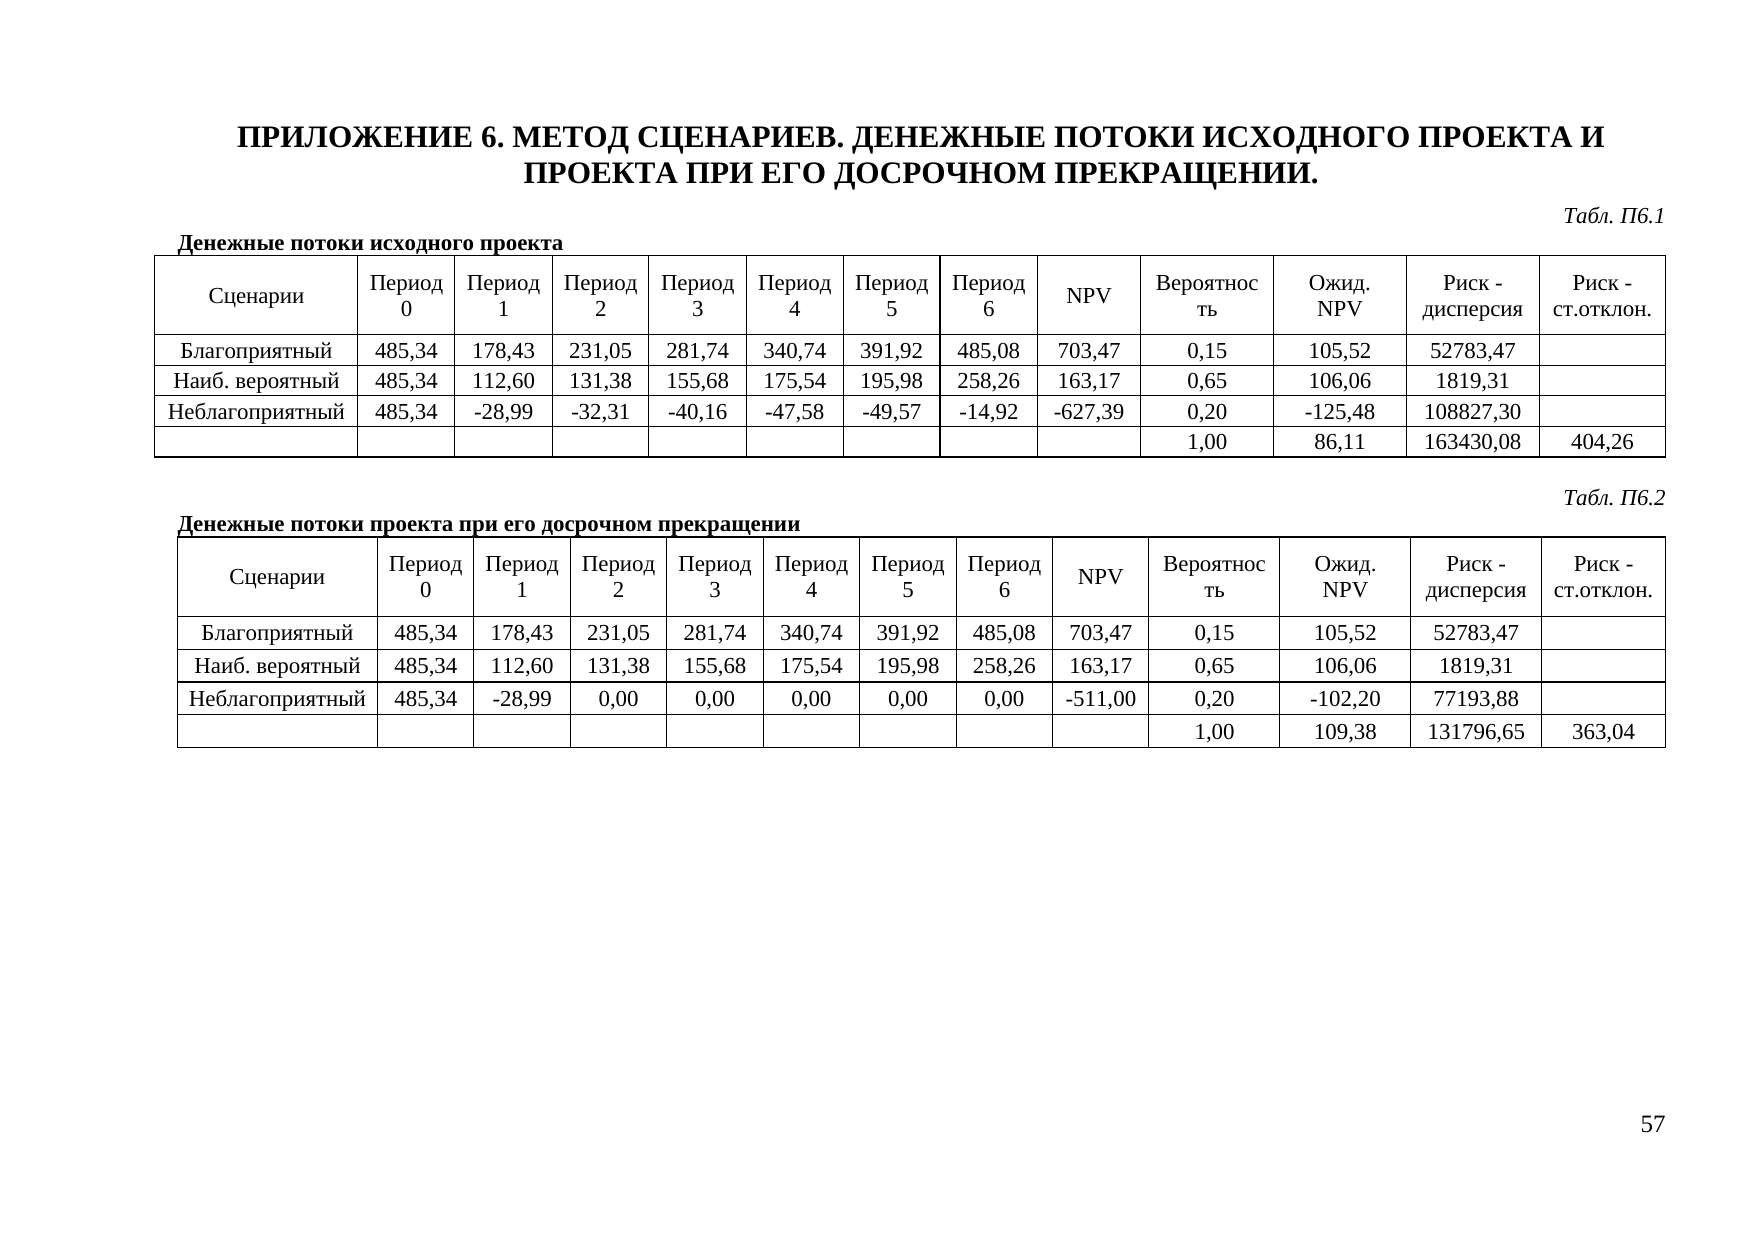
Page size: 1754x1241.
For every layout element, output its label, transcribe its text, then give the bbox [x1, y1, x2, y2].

table_cell 485,34 [358, 396, 454, 426]
table_cell [178, 715, 377, 747]
table_cell 0,00 [860, 683, 956, 714]
table_cell [957, 715, 1052, 747]
table_header Период 0 [358, 256, 454, 334]
table_cell 485,34 [378, 650, 473, 681]
table_cell -102,20 [1280, 683, 1410, 714]
table_header Период 3 [649, 256, 746, 334]
table_header Период 6 [941, 256, 1037, 334]
table_header Сценарии [155, 256, 357, 334]
table_cell 112,60 [474, 650, 570, 681]
table_cell 1,00 [1149, 715, 1279, 747]
table_cell 175,54 [764, 650, 859, 681]
table_cell 0,65 [1149, 650, 1279, 681]
table_cell [844, 427, 939, 456]
table_cell 195,98 [844, 366, 939, 395]
table_cell 0,20 [1141, 396, 1273, 426]
table_cell 0,15 [1141, 335, 1273, 365]
table_cell 175,54 [747, 366, 843, 395]
table_cell Наиб. вероятный [155, 366, 357, 395]
table_cell 178,43 [455, 335, 552, 365]
table_header Период 0 [378, 538, 473, 616]
table_header Период 5 [860, 538, 956, 616]
table_cell 363,04 [1542, 715, 1665, 747]
table_cell 131796,65 [1411, 715, 1541, 747]
table_cell [941, 427, 1037, 456]
table_header Период 2 [571, 538, 666, 616]
table_cell Благоприятный [155, 335, 357, 365]
table_cell 258,26 [957, 650, 1052, 681]
table_cell 485,34 [358, 366, 454, 395]
table_cell 106,06 [1280, 650, 1410, 681]
table_header NPV [1038, 256, 1140, 334]
table_header Риск - дисперсия [1411, 538, 1541, 616]
table_cell 0,00 [571, 683, 666, 714]
table_cell 52783,47 [1411, 617, 1541, 648]
table_cell 1819,31 [1407, 366, 1539, 395]
table_cell 340,74 [764, 617, 859, 648]
table_cell -40,16 [649, 396, 746, 426]
table_cell [455, 427, 552, 456]
table_header Вероятность [1149, 538, 1279, 616]
table_cell 86,11 [1274, 427, 1406, 456]
table_cell -49,57 [844, 396, 939, 426]
table_cell 112,60 [455, 366, 552, 395]
table_cell -47,58 [747, 396, 843, 426]
table_cell 703,47 [1038, 335, 1140, 365]
table_cell -14,92 [941, 396, 1037, 426]
table_cell [155, 427, 357, 456]
table_cell -28,99 [474, 683, 570, 714]
table_cell [1038, 427, 1140, 456]
table_cell [649, 427, 746, 456]
table_cell [378, 715, 473, 747]
table_cell 163,17 [1053, 650, 1148, 681]
table_cell 485,08 [957, 617, 1052, 648]
subtitle Приложение 6. Метод сценариев. Денежные потоки исходного проекта и проекта при его досрочном прекращении. [177, 118, 1665, 190]
table_cell 1819,31 [1411, 650, 1541, 681]
table_cell 195,98 [860, 650, 956, 681]
table_header NPV [1053, 538, 1148, 616]
table_cell 0,65 [1141, 366, 1273, 395]
table_cell [1540, 335, 1665, 365]
table_cell 404,26 [1540, 427, 1665, 456]
table_cell 131,38 [571, 650, 666, 681]
table_cell Неблагоприятный [155, 396, 357, 426]
table_cell [553, 427, 648, 456]
table_cell 131,38 [553, 366, 648, 395]
table_cell 485,08 [941, 335, 1037, 365]
table_cell [474, 715, 570, 747]
table_cell 108827,30 [1407, 396, 1539, 426]
table_cell [1053, 715, 1148, 747]
table_cell 703,47 [1053, 617, 1148, 648]
table_cell 0,00 [667, 683, 763, 714]
table_cell [1540, 366, 1665, 395]
table_cell 485,34 [358, 335, 454, 365]
table_cell -28,99 [455, 396, 552, 426]
table_cell Наиб. вероятный [178, 650, 377, 681]
table_cell 105,52 [1274, 335, 1406, 365]
table_header Период 1 [474, 538, 570, 616]
table_cell 485,34 [378, 617, 473, 648]
table_cell [358, 427, 454, 456]
table_cell 0,00 [764, 683, 859, 714]
table_cell -125,48 [1274, 396, 1406, 426]
table_cell [667, 715, 763, 747]
table_cell 105,52 [1280, 617, 1410, 648]
table_header Вероятность [1141, 256, 1273, 334]
table_cell 109,38 [1280, 715, 1410, 747]
text Табл. П6.2 [177, 484, 1665, 510]
table_cell 258,26 [941, 366, 1037, 395]
text Денежные потоки исходного проекта [177, 229, 1665, 255]
table_cell 0,15 [1149, 617, 1279, 648]
table_cell [747, 427, 843, 456]
table_cell [764, 715, 859, 747]
table_cell 231,05 [553, 335, 648, 365]
table_cell 391,92 [860, 617, 956, 648]
table_cell 0,00 [957, 683, 1052, 714]
table_cell 340,74 [747, 335, 843, 365]
table_header Период 4 [764, 538, 859, 616]
table_cell 0,20 [1149, 683, 1279, 714]
table_cell 77193,88 [1411, 683, 1541, 714]
table_cell -511,00 [1053, 683, 1148, 714]
table_cell 163,17 [1038, 366, 1140, 395]
table_header Период 6 [957, 538, 1052, 616]
table_cell [571, 715, 666, 747]
table_header Сценарии [178, 538, 377, 616]
table_cell -627,39 [1038, 396, 1140, 426]
table_cell 1,00 [1141, 427, 1273, 456]
table_header Период 4 [747, 256, 843, 334]
table_cell [1542, 683, 1665, 714]
table_header Период 5 [844, 256, 939, 334]
table_cell 281,74 [649, 335, 746, 365]
table_cell [1540, 396, 1665, 426]
table_cell 281,74 [667, 617, 763, 648]
table_cell -32,31 [553, 396, 648, 426]
table_cell 178,43 [474, 617, 570, 648]
table_cell Неблагоприятный [178, 683, 377, 714]
table_header Риск - дисперсия [1407, 256, 1539, 334]
table_header Ожид. NPV [1274, 256, 1406, 334]
text Табл. П6.1 [177, 202, 1665, 229]
text Денежные потоки проекта при его досрочном прекращении [177, 510, 1665, 536]
table_cell [1542, 617, 1665, 648]
table_cell 52783,47 [1407, 335, 1539, 365]
table_cell 391,92 [844, 335, 939, 365]
table_header Период 2 [553, 256, 648, 334]
table_cell 155,68 [667, 650, 763, 681]
table_cell 106,06 [1274, 366, 1406, 395]
table_header Период 3 [667, 538, 763, 616]
table_header Риск - ст.отклон. [1542, 538, 1665, 616]
table_cell [1542, 650, 1665, 681]
table_cell 485,34 [378, 683, 473, 714]
table_cell Благоприятный [178, 617, 377, 648]
table_header Ожид. NPV [1280, 538, 1410, 616]
table_cell 231,05 [571, 617, 666, 648]
table_cell 163430,08 [1407, 427, 1539, 456]
table_cell 155,68 [649, 366, 746, 395]
table_header Риск - ст.отклон. [1540, 256, 1665, 334]
table_header Период 1 [455, 256, 552, 334]
table_cell [860, 715, 956, 747]
